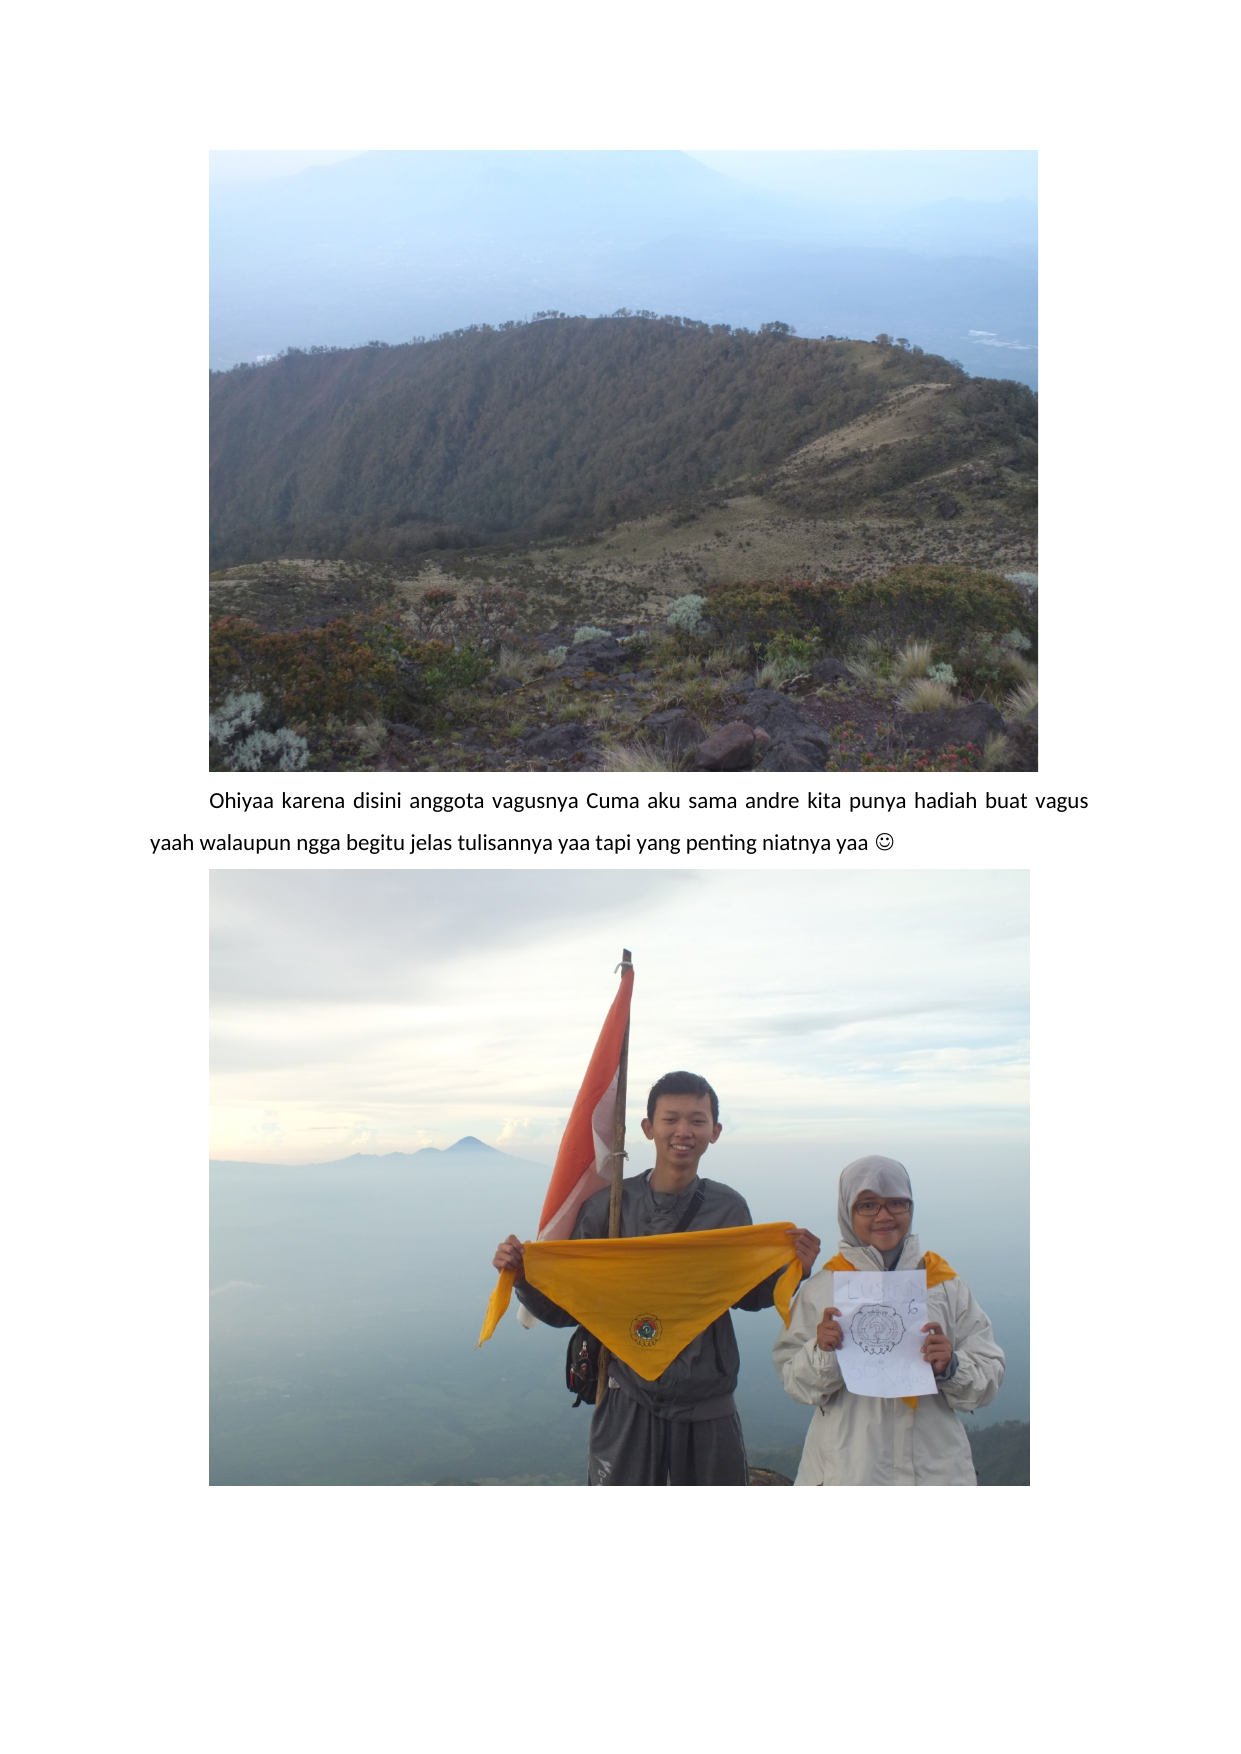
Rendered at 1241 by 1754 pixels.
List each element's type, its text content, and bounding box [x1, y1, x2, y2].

picture [209, 869, 1030, 1486]
picture [209, 150, 1039, 772]
text Ohiyaa karena disini anggota vagusnya Cuma aku sama andre kita punya hadiah buat vagus yaah walaupun ngga begitu jelas tulisannya yaa tapi yang penting niatnya yaa [150, 786, 1090, 856]
